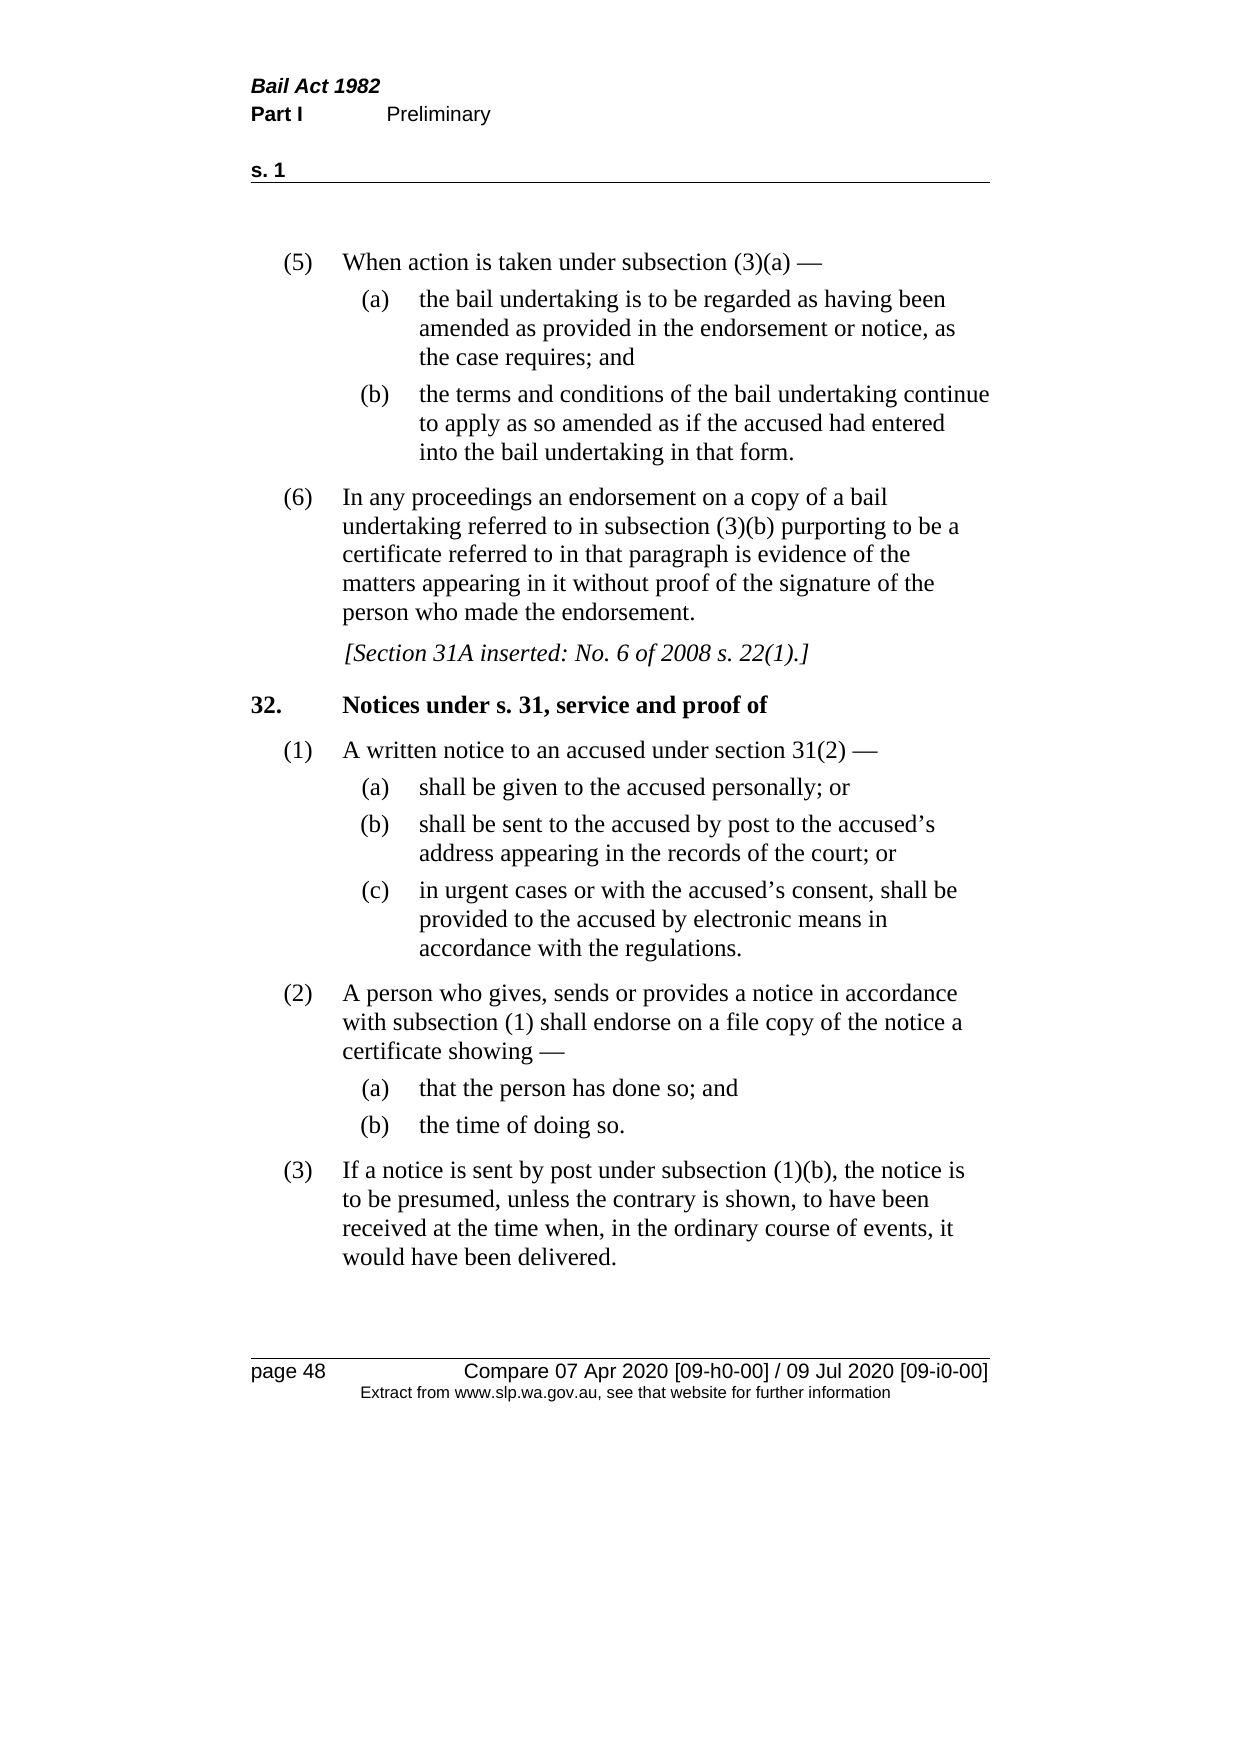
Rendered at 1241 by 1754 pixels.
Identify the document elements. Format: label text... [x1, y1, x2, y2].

text (c) in urgent cases or with the accused’s consent, shall be provided to the accused by electronic means in accordance with the regulations. [251, 875, 990, 962]
text (b) shall be sent to the accused by post to the accused’s address appearing in the records of the court; or [251, 809, 990, 867]
text (a) that the person has done so; and [251, 1073, 990, 1102]
text (2) A person who gives, sends or provides a notice in accordance with subsection (1) shall endorse on a file copy of the notice a certificate showing — [251, 978, 990, 1064]
text [Section 31A inserted: No. 6 of 2008 s. 22(1).] [251, 638, 990, 667]
text (b) the terms and conditions of the bail undertaking continue to apply as so amended as if the accused had entered into the bail undertaking in that form. [251, 379, 990, 465]
text (3) If a notice is sent by post under subsection (1)(b), the notice is to be presumed, unless the contrary is shown, to have been received at the time when, in the ordinary course of events, it would have been delivered. [251, 1155, 990, 1270]
text (1) A written notice to an accused under section 31(2) — [251, 735, 990, 764]
text (b) the time of doing so. [251, 1110, 990, 1139]
text (a) shall be given to the accused personally; or [251, 772, 990, 801]
text (6) In any proceedings an endorsement on a copy of a bail undertaking referred to in subsection (3)(b) purporting to be a certificate referred to in that paragraph is evidence of the matters appearing in it without proof of the signature of the person who made the endorsement. [251, 482, 990, 626]
text (5) When action is taken under subsection (3)(a) — [251, 247, 990, 276]
text (a) the bail undertaking is to be regarded as having been amended as provided in the endorsement or notice, as the case requires; and [251, 284, 990, 371]
subtitle 32. Notices under s. 31, service and proof of [251, 690, 990, 719]
